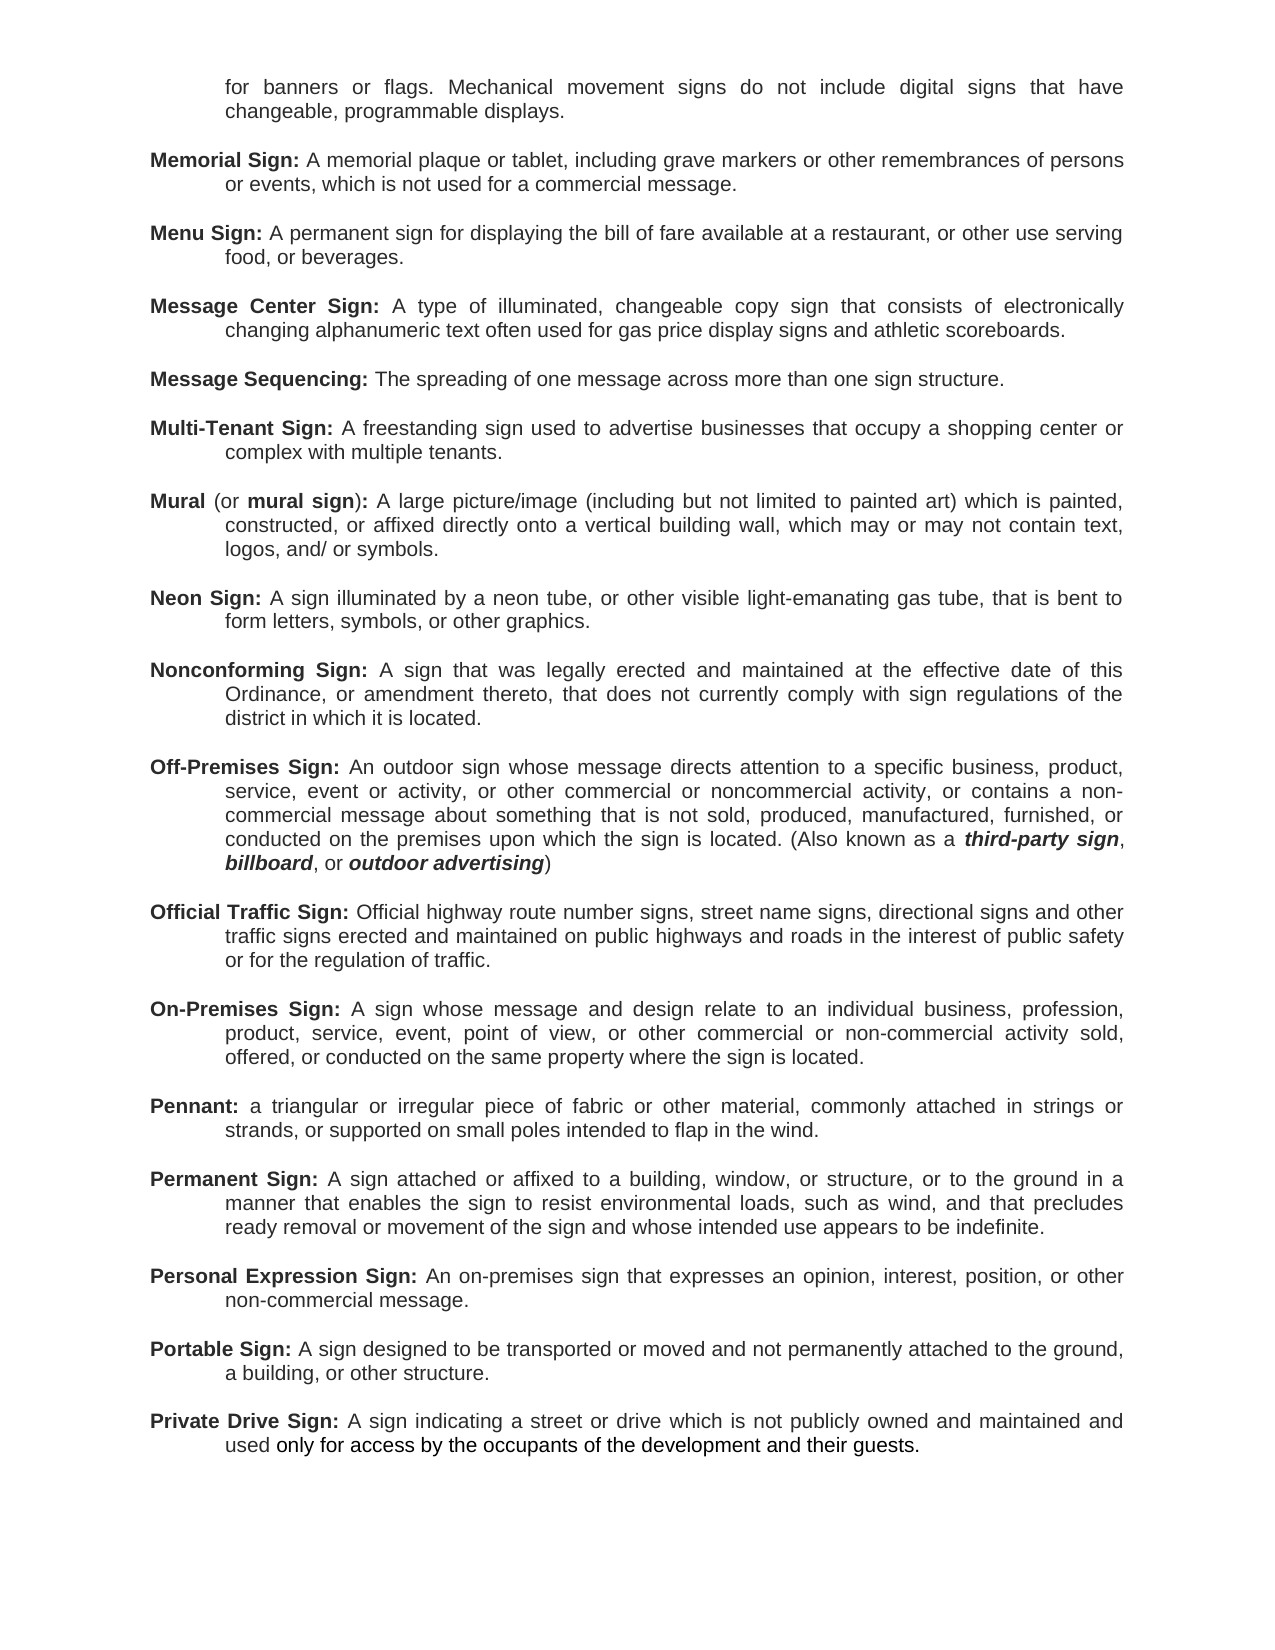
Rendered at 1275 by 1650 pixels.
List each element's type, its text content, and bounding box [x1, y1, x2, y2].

text Private Drive Sign: A sign indicating a street or drive which is not publicly owned and maintained and used only for access by the occupants of the development and their guests. [150, 1409, 1125, 1457]
text Pennant: a triangular or irregular piece of fabric or other material, commonly attached in strings or strands, or supported on small poles intended to flap in the wind. [150, 1094, 1125, 1142]
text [150, 75, 1125, 123]
text Portable Sign: A sign designed to be transported or moved and not permanently attached to the ground, a building, or other structure. [150, 1336, 1125, 1384]
text Menu Sign: A permanent sign for displaying the bill of fare available at a restaurant, or other use serving food, or beverages. [150, 221, 1125, 269]
text Official Traffic Sign: Official highway route number signs, street name signs, directional signs and other traffic signs erected and maintained on public highways and roads in the interest of public safety or for the regulation of traffic. [150, 900, 1125, 972]
text Mural (or mural sign): A large picture/image (including but not limited to painted art) which is painted, constructed, or affixed directly onto a vertical building wall, which may or may not contain text, logos, and/ or symbols. [150, 488, 1125, 560]
text Message Center Sign: A type of illuminated, changeable copy sign that consists of electronically changing alphanumeric text often used for gas price display signs and athletic scoreboards. [150, 294, 1125, 342]
text Neon Sign: A sign illuminated by a neon tube, or other visible light-emanating gas tube, that is bent to form letters, symbols, or other graphics. [150, 585, 1125, 633]
text Personal Expression Sign: An on-premises sign that expresses an opinion, interest, position, or other non-commercial message. [150, 1263, 1125, 1311]
text Off-Premises Sign: An outdoor sign whose message directs attention to a specific business, product, service, event or activity, or other commercial or noncommercial activity, or contains a non-commercial message about something that is not sold, produced, manufactured, furnished, or conducted on the premises upon which the sign is located. (Also known as a third-party sign, billboard, or outdoor advertising) [150, 755, 1125, 875]
text Memorial Sign: A memorial plaque or tablet, including grave markers or other remembrances of persons or events, which is not used for a commercial message. [150, 148, 1125, 196]
text Message Sequencing: The spreading of one message across more than one sign structure. [150, 367, 1125, 391]
text Multi-Tenant Sign: A freestanding sign used to advertise businesses that occupy a shopping center or complex with multiple tenants. [150, 416, 1125, 463]
text Nonconforming Sign: A sign that was legally erected and maintained at the effective date of this Ordinance, or amendment thereto, that does not currently comply with sign regulations of the district in which it is located. [150, 658, 1125, 730]
text On-Premises Sign: A sign whose message and design relate to an individual business, profession, product, service, event, point of view, or other commercial or non-commercial activity sold, offered, or conducted on the same property where the sign is located. [150, 997, 1125, 1069]
text Permanent Sign: A sign attached or affixed to a building, window, or structure, or to the ground in a manner that enables the sign to resist environmental loads, such as wind, and that precludes ready removal or movement of the sign and whose intended use appears to be indefinite. [150, 1167, 1125, 1238]
